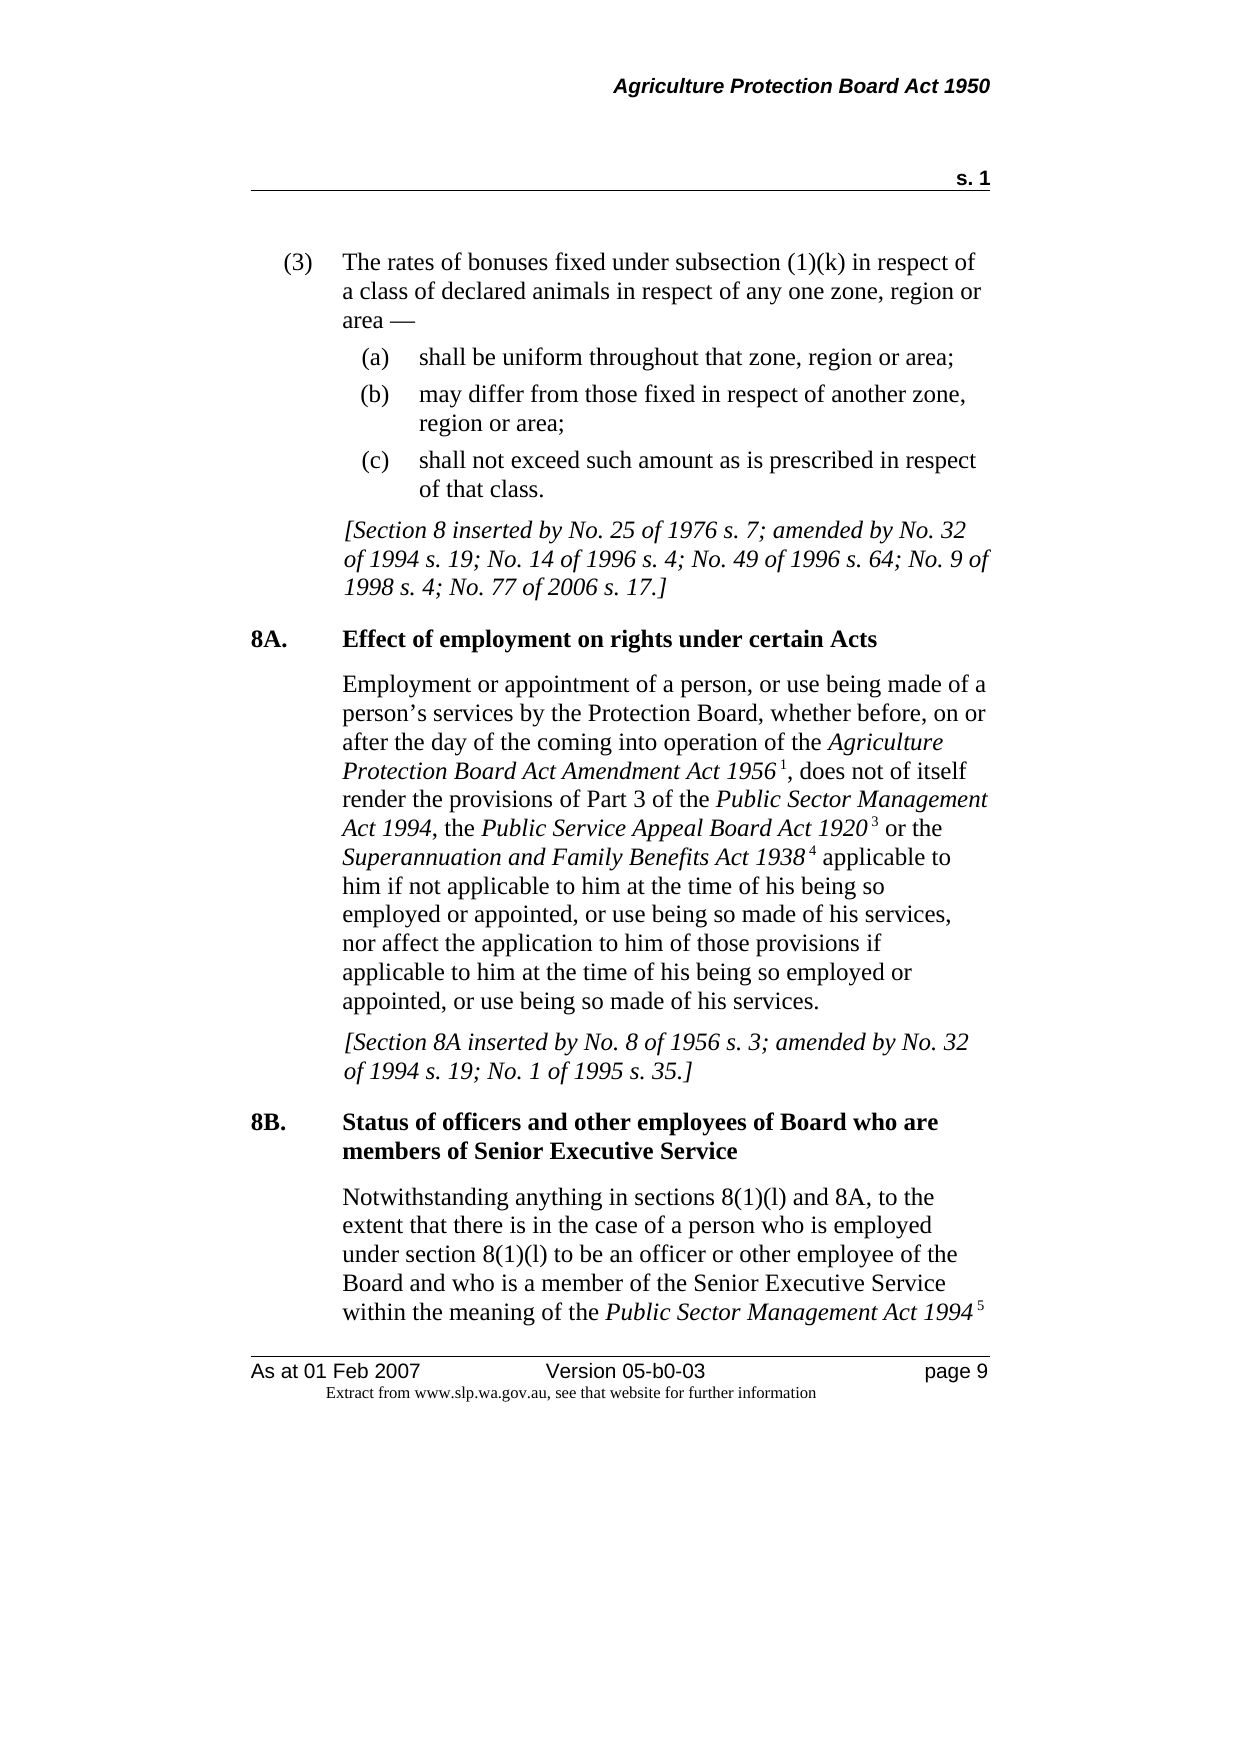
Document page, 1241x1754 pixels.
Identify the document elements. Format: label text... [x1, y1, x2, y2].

text (a) shall be uniform throughout that zone, region or area; [251, 342, 990, 371]
subtitle 8A. Effect of employment on rights under certain Acts [251, 624, 990, 653]
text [251, 1182, 990, 1325]
text [Section 8A inserted by No. 8 of 1956 s. 3; amended by No. 32 of 1994 s. 19; No. 1 of 1995 s. 35.] [251, 1027, 990, 1084]
text (c) shall not exceed such amount as is prescribed in respect of that class. [251, 445, 990, 502]
subtitle 8B. Status of officers and other employees of Board who are members of Senior Executive Service [251, 1107, 990, 1165]
text (3) The rates of bonuses fixed under subsection (1)(k) in respect of a class of declared animals in respect of any one zone, region or area — [251, 247, 990, 334]
text [Section 8 inserted by No. 25 of 1976 s. 7; amended by No. 32 of 1994 s. 19; No. 14 of 1996 s. 4; No. 49 of 1996 s. 64; No. 9 of 1998 s. 4; No. 77 of 2006 s. 17.] [251, 515, 990, 601]
text (b) may differ from those fixed in respect of another zone, region or area; [251, 379, 990, 437]
text Employment or appointment of a person, or use being made of a person’s services by the Protection Board, whether before, on or after the day of the coming into operation of the Agriculture Protection Board Act Amendment Act 1956 1, does not of itself render the provisions of Part 3 of the Public Sector Management Act 1994, the Public Service Appeal Board Act 1920 3 or the Superannuation and Family Benefits Act 1938 4 applicable to him if not applicable to him at the time of his being so employed or appointed, or use being so made of his services, nor affect the application to him of those provisions if applicable to him at the time of his being so employed or appointed, or use being so made of his services. [251, 669, 990, 1014]
